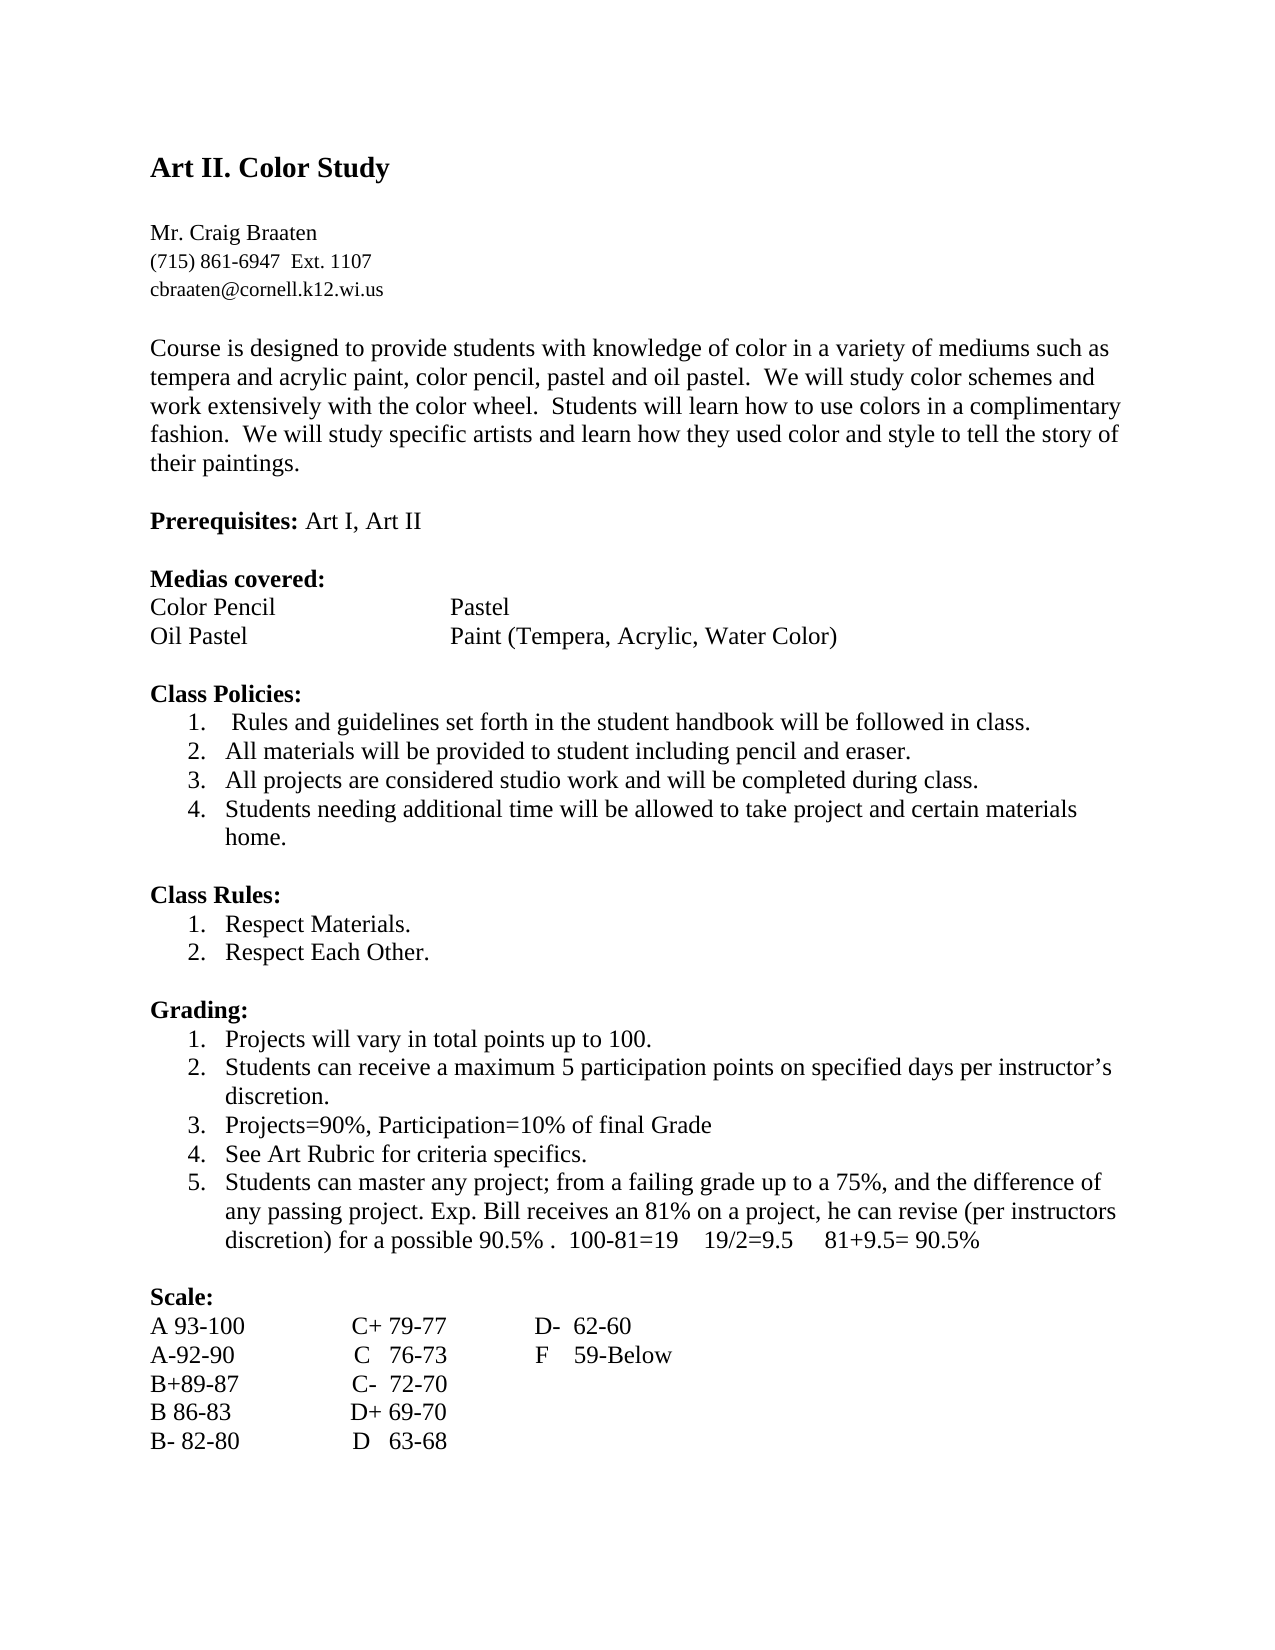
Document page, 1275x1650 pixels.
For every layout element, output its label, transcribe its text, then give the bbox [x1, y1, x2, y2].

list Rules and guidelines set forth in the student handbook will be followed in class. [187, 707, 1125, 736]
text Grading: [150, 995, 1125, 1024]
text (715) 861-6947 Ext. 1107 [150, 249, 1125, 273]
text A 93-100 C+ 79-77 D- 62-60 [150, 1311, 1125, 1340]
list See Art Rubric for criteria specifics. [187, 1139, 1125, 1167]
text Medias covered: [150, 564, 1125, 592]
text B- 82-80 D 63-68 [150, 1426, 1125, 1455]
text B 86-83 D+ 69-70 [150, 1397, 1125, 1426]
text Color Pencil Pastel [150, 592, 1125, 621]
list All projects are considered studio work and will be completed during class. [187, 765, 1125, 794]
list Students can master any project; from a failing grade up to a 75%, and the difference of any passing project. Exp. Bill receives an 81% on a project, he can revise (per instructors discretion) for a possible 90.5% . 100-81=19 19/2=9.5 81+9.5= 90.5% [187, 1167, 1125, 1254]
text Mr. Craig Braaten [150, 219, 1125, 245]
list All materials will be provided to student including pencil and eraser. [187, 736, 1125, 765]
list Respect Materials. [187, 909, 1125, 937]
text Oil Pastel Paint (Tempera, Acrylic, Water Color) [150, 621, 1125, 650]
text Prerequisites: Art I, Art II [150, 506, 1125, 535]
list Projects will vary in total points up to 100. [187, 1024, 1125, 1052]
text Class Policies: [150, 679, 1125, 707]
text A-92-90 C 76-73 F 59-Below [150, 1340, 1125, 1369]
list Students can receive a maximum 5 participation points on specified days per instructor’s discretion. [187, 1052, 1125, 1110]
text Class Rules: [150, 880, 1125, 909]
text B+89-87 C- 72-70 [150, 1369, 1125, 1397]
text Course is designed to provide students with knowledge of color in a variety of mediums such as tempera and acrylic paint, color pencil, pastel and oil pastel. We will study color schemes and work extensively with the color wheel. Students will learn how to use colors in a complimentary fashion. We will study specific artists and learn how they used color and style to tell the story of their paintings. [150, 333, 1125, 477]
text Scale: [150, 1282, 1125, 1311]
text cbraaten@cornell.k12.wi.us [150, 277, 1125, 301]
text Art II. Color Study [150, 150, 1125, 183]
list Respect Each Other. [187, 937, 1125, 966]
list Students needing additional time will be allowed to take project and certain materials home. [187, 794, 1125, 851]
list Projects=90%, Participation=10% of final Grade [187, 1110, 1125, 1139]
